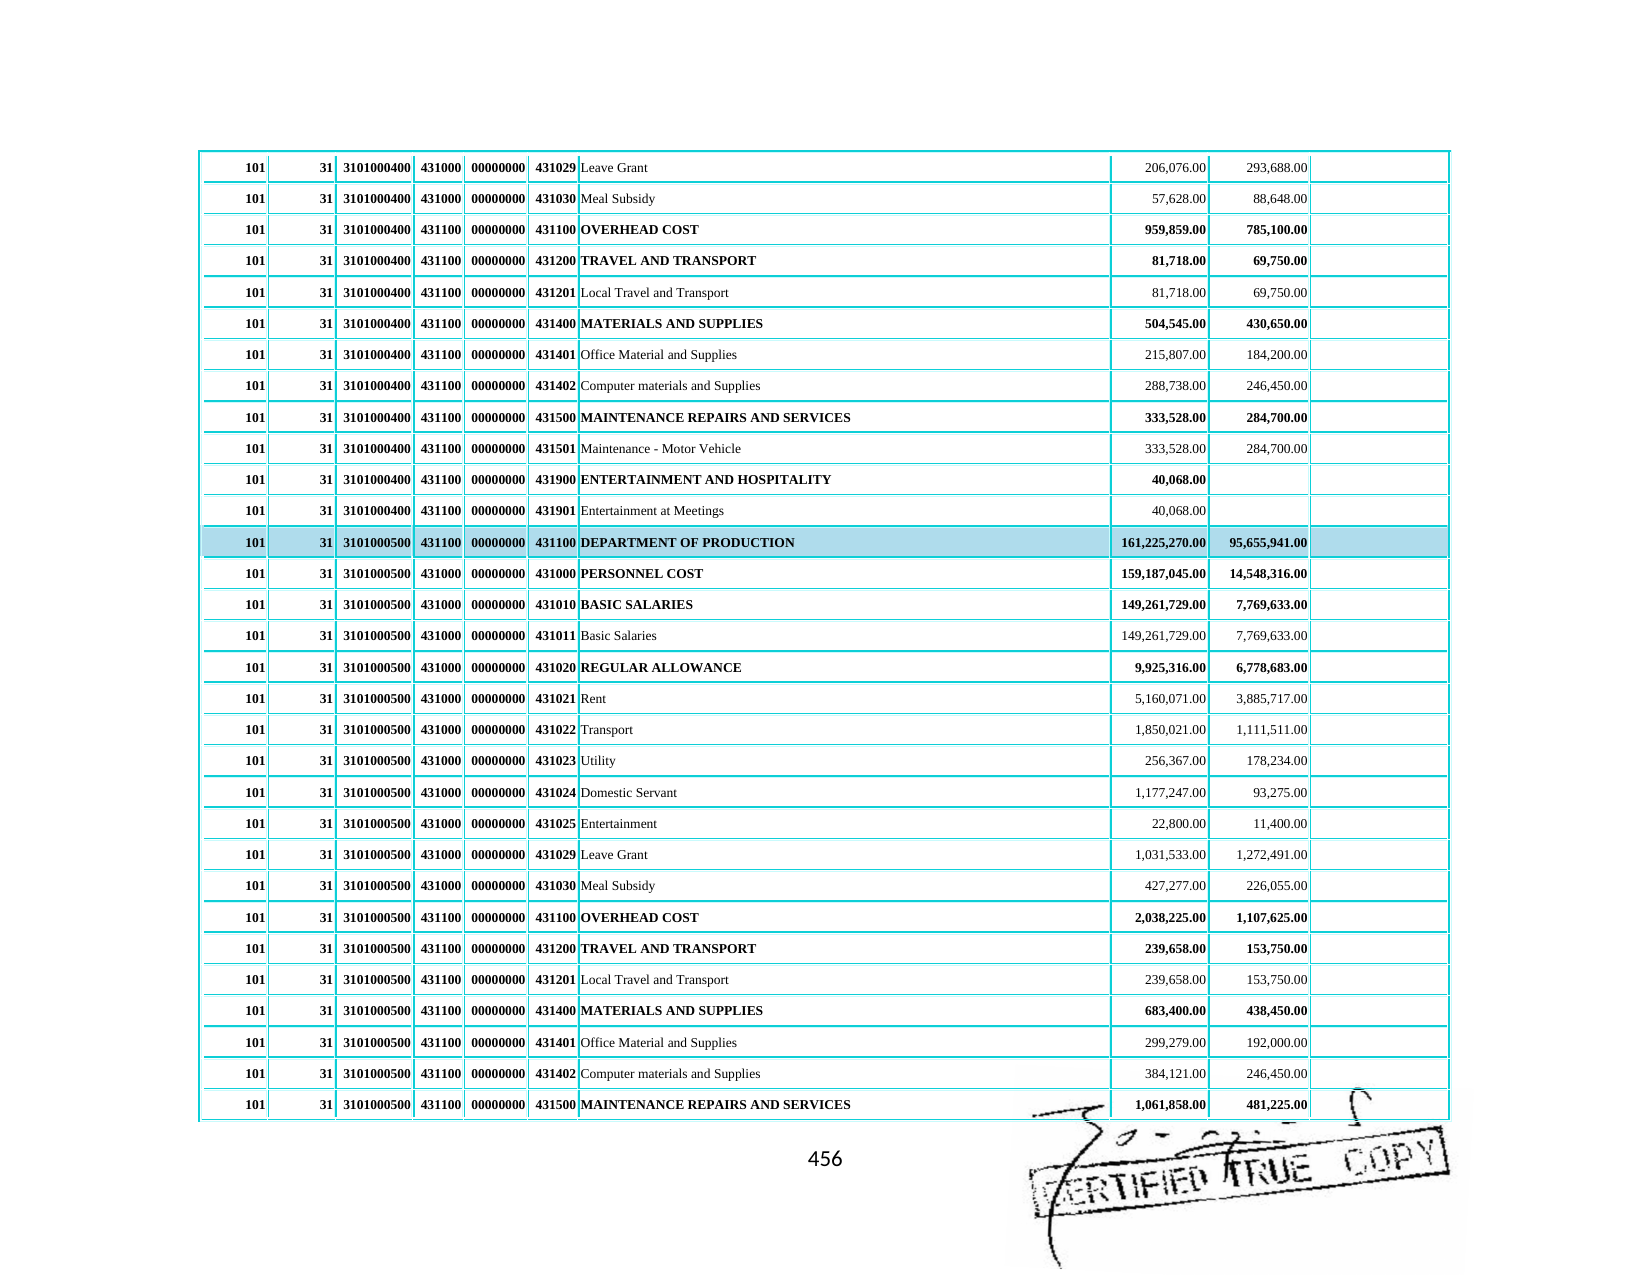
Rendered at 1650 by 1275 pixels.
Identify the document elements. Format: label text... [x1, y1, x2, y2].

table_cell 3101000500 [335, 1088, 413, 1119]
table_cell 101 [200, 744, 268, 775]
table_cell 69,750.00 [1210, 247, 1308, 275]
table_cell 431100 [415, 247, 462, 275]
table_cell 22,800.00 [1112, 810, 1207, 837]
table_cell DEPARTMENT OF PRODUCTION [580, 528, 1109, 556]
table_cell 3101000500 [337, 810, 411, 837]
table_cell MAINTENANCE REPAIRS AND SERVICES [578, 1091, 1110, 1119]
table_cell 959,859.00 [1112, 216, 1207, 244]
table_cell 101 [202, 306, 266, 337]
table_cell 101 [202, 400, 266, 431]
table_cell 1,031,533.00 [1112, 841, 1207, 869]
table_cell 00000000 [465, 966, 526, 994]
table_cell 431000 [415, 653, 462, 681]
table_cell 3101000500 [337, 528, 411, 556]
table_cell 101 [202, 681, 266, 712]
table_cell 3101000500 [337, 997, 411, 1025]
table_cell 81,718.00 [1112, 278, 1207, 306]
table_cell 431901 [529, 497, 577, 525]
table_cell OVERHEAD COST [580, 216, 1109, 244]
table_cell 101 [202, 462, 266, 494]
table_cell 101 [200, 994, 268, 1025]
table_cell 31 [269, 747, 334, 775]
table_cell 31 [269, 653, 334, 681]
table_cell 00000000 [465, 466, 526, 494]
table_cell 161,225,270.00 [1112, 528, 1207, 556]
table_cell 31 [268, 153, 335, 181]
table_cell [1210, 466, 1308, 494]
table_cell 333,528.00 [1112, 435, 1207, 462]
table_cell 101 [202, 1025, 266, 1056]
table_cell 3101000500 [337, 872, 411, 900]
table_cell Entertainment at Meetings [580, 497, 1109, 525]
table_cell [1310, 153, 1448, 181]
table_cell 3101000400 [337, 435, 411, 462]
table_cell 101 [202, 806, 266, 837]
table_cell 31 [269, 1060, 334, 1087]
table_cell 431201 [529, 278, 577, 306]
table_cell [1310, 494, 1450, 525]
table_cell 31 [269, 310, 334, 337]
table_cell 31 [269, 216, 334, 244]
table_cell 00000000 [465, 685, 526, 712]
table_cell 299,279.00 [1112, 1028, 1207, 1056]
table_cell [1311, 306, 1449, 337]
table_cell 00000000 [465, 435, 526, 462]
table_cell [1311, 431, 1449, 462]
table_cell 178,234.00 [1210, 747, 1308, 775]
table_cell 284,700.00 [1210, 435, 1308, 462]
table_cell 431900 [529, 466, 577, 494]
table_cell 3101000400 [337, 185, 411, 212]
table_cell [1311, 556, 1449, 587]
table_cell 431100 [415, 216, 462, 244]
table_cell 3101000500 [337, 591, 411, 619]
table_cell 00000000 [465, 1028, 526, 1056]
table_cell 00000000 [465, 528, 526, 556]
table_cell 31 [269, 497, 334, 525]
table_cell 101 [202, 963, 266, 994]
table_cell 785,100.00 [1210, 216, 1308, 244]
table_cell 215,807.00 [1112, 341, 1207, 369]
table_cell 57,628.00 [1112, 185, 1207, 212]
table_cell 31 [269, 372, 334, 400]
table_cell 431023 [529, 747, 577, 775]
table_cell 431100 [413, 1091, 463, 1119]
table_cell BASIC SALARIES [580, 591, 1109, 619]
table_cell 00000000 [465, 716, 526, 744]
table_cell 3101000400 [337, 278, 411, 306]
table_cell 431030 [529, 185, 577, 212]
table_cell 431022 [529, 716, 577, 744]
table_cell Entertainment [580, 810, 1109, 837]
table_cell 00000000 [465, 278, 526, 306]
table_cell 431100 [415, 528, 462, 556]
table_cell ENTERTAINMENT AND HOSPITALITY [580, 466, 1109, 494]
table_cell 431000 [415, 716, 462, 744]
table_cell 3101000400 [337, 341, 411, 369]
table_cell 00000000 [465, 497, 526, 525]
table_cell 00000000 [465, 372, 526, 400]
table_cell 00000000 [465, 778, 526, 806]
table_cell Transport [580, 716, 1109, 744]
table_cell [1311, 588, 1449, 619]
table_cell [1311, 1025, 1448, 1056]
table_cell 431200 [529, 935, 577, 962]
table_cell 00000000 [465, 310, 526, 337]
table_cell 431100 [415, 435, 462, 462]
table_cell 101 [202, 900, 266, 931]
table_cell Meal Subsidy [580, 185, 1109, 212]
table_cell 431000 [529, 560, 577, 587]
table_cell 431100 [415, 403, 462, 431]
table_cell 431100 [415, 1060, 462, 1087]
table_cell 431000 [413, 153, 463, 181]
table_cell 3101000400 [335, 152, 413, 181]
table_cell 431100 [529, 903, 577, 931]
table_cell 431021 [529, 685, 577, 712]
table_cell 3101000400 [337, 372, 411, 400]
table_cell 239,658.00 [1112, 935, 1207, 962]
table_cell 00000000 [465, 841, 526, 869]
table_cell Meal Subsidy [580, 872, 1109, 900]
table_cell 31 [269, 935, 334, 962]
table_cell [1311, 806, 1449, 837]
table_cell 31 [269, 685, 334, 712]
table_cell 226,055.00 [1210, 872, 1308, 900]
table_cell [1311, 400, 1448, 431]
table_cell [1311, 681, 1449, 712]
table_cell [1310, 744, 1450, 775]
table_cell [1311, 213, 1449, 244]
table_cell Computer materials and Supplies [580, 1060, 1109, 1087]
table_cell Local Travel and Transport [580, 278, 1109, 306]
table_cell Leave Grant [578, 152, 1110, 181]
table_cell [1311, 838, 1449, 869]
table_cell 3101000400 [337, 403, 411, 431]
table_cell 31 [268, 1091, 335, 1119]
table_cell MATERIALS AND SUPPLIES [580, 997, 1109, 1025]
table_cell 00000000 [465, 560, 526, 587]
table_cell 288,738.00 [1112, 372, 1207, 400]
table_cell 431500 [529, 403, 577, 431]
table_cell 31 [269, 341, 334, 369]
table_cell 431500 [528, 1091, 578, 1119]
table_cell [1311, 963, 1449, 994]
table_cell 481,225.00 [1208, 1091, 1309, 1119]
table_cell 101 [202, 525, 266, 556]
table_cell 3101000400 [337, 216, 411, 244]
table_cell Basic Salaries [580, 622, 1109, 650]
table_cell [1311, 775, 1448, 806]
table_cell 431200 [529, 247, 577, 275]
table_cell 9,925,316.00 [1112, 653, 1207, 681]
table_cell 31 [269, 966, 334, 994]
table_cell [1310, 244, 1450, 275]
table_cell 00000000 [465, 653, 526, 681]
table_cell 3101000500 [337, 903, 411, 931]
table_cell MAINTENANCE REPAIRS AND SERVICES [580, 403, 1109, 431]
table_cell 431402 [529, 372, 577, 400]
table_cell 31 [269, 778, 334, 806]
table_cell Leave Grant [580, 841, 1109, 869]
table_cell 284,700.00 [1210, 403, 1308, 431]
table_cell 101 [202, 153, 268, 181]
table_cell 1,850,021.00 [1112, 716, 1207, 744]
table_cell 101 [200, 869, 268, 900]
table_cell 431000 [415, 841, 462, 869]
table_cell 256,367.00 [1112, 747, 1207, 775]
table_cell 101 [202, 1088, 268, 1119]
table_cell 101 [202, 275, 266, 306]
table_cell 00000000 [465, 247, 526, 275]
table_cell [1311, 275, 1448, 306]
table_cell TRAVEL AND TRANSPORT [580, 935, 1109, 962]
table_cell 3101000500 [337, 841, 411, 869]
table_cell 31 [269, 466, 334, 494]
table_cell 293,688.00 [1208, 153, 1309, 181]
table_cell [1310, 619, 1450, 650]
table_cell [1311, 900, 1448, 931]
table_cell TRAVEL AND TRANSPORT [580, 247, 1109, 275]
table_cell 101 [202, 838, 266, 869]
table_cell Domestic Servant [580, 778, 1109, 806]
table_cell 431100 [529, 528, 577, 556]
table_cell 40,068.00 [1112, 466, 1207, 494]
picture [1013, 1088, 1451, 1121]
table_cell 7,769,633.00 [1210, 591, 1308, 619]
table_cell 3101000500 [337, 778, 411, 806]
table_cell 101 [200, 494, 268, 525]
table_cell [1311, 650, 1448, 681]
table_cell 1,061,858.00 [1110, 1091, 1208, 1119]
table_cell 3101000500 [337, 1060, 411, 1087]
table_cell 101 [200, 244, 268, 275]
table_cell 00000000 [465, 185, 526, 212]
table_cell 00000000 [465, 903, 526, 931]
table_cell 431100 [529, 216, 577, 244]
table_cell 31 [269, 997, 334, 1025]
table_cell 31 [269, 622, 334, 650]
table_cell 6,778,683.00 [1210, 653, 1308, 681]
table_cell 31 [269, 872, 334, 900]
table_cell 31 [269, 841, 334, 869]
table_cell 3101000500 [337, 716, 411, 744]
table_cell 00000000 [465, 747, 526, 775]
table_cell 31 [269, 1028, 334, 1056]
table_cell 431000 [415, 622, 462, 650]
table_cell 431501 [529, 435, 577, 462]
table_cell 00000000 [464, 1091, 528, 1119]
table_cell 438,450.00 [1210, 997, 1308, 1025]
table_cell 431000 [415, 185, 462, 212]
table_cell [1311, 181, 1449, 212]
table_cell 31 [269, 278, 334, 306]
table_cell 101 [202, 713, 266, 744]
table_cell 3101000500 [337, 560, 411, 587]
table_cell 431401 [529, 341, 577, 369]
table_cell [1310, 1088, 1449, 1119]
table_cell 3101000500 [337, 935, 411, 962]
table_cell 101 [202, 1056, 266, 1087]
table_cell 40,068.00 [1112, 497, 1207, 525]
table_cell 431401 [529, 1028, 577, 1056]
table_cell 431100 [415, 935, 462, 962]
table_cell 504,545.00 [1112, 310, 1207, 337]
table_cell 431100 [415, 466, 462, 494]
table_cell [1311, 931, 1449, 962]
table_cell 3101000400 [337, 310, 411, 337]
table_cell 431000 [415, 591, 462, 619]
table_cell 431100 [415, 310, 462, 337]
table_cell 101 [202, 931, 266, 962]
table_cell 31 [269, 716, 334, 744]
table_cell 431100 [415, 341, 462, 369]
table_cell 00000000 [465, 997, 526, 1025]
table_cell 192,000.00 [1210, 1028, 1308, 1056]
table_cell Computer materials and Supplies [580, 372, 1109, 400]
table_cell Office Material and Supplies [580, 1028, 1109, 1056]
table_cell 246,450.00 [1210, 372, 1308, 400]
table_cell 333,528.00 [1112, 403, 1207, 431]
table_cell 153,750.00 [1210, 935, 1308, 962]
table_cell Rent [580, 685, 1109, 712]
table_cell 69,750.00 [1210, 278, 1308, 306]
table_cell 431020 [529, 653, 577, 681]
table_cell 431402 [529, 1060, 577, 1087]
table_cell 431029 [529, 841, 577, 869]
table_cell 431100 [415, 278, 462, 306]
table_cell 31 [269, 403, 334, 431]
table_cell 101 [202, 337, 266, 369]
table_cell 101 [202, 213, 266, 244]
table_cell 1,107,625.00 [1210, 903, 1308, 931]
table_cell 431400 [529, 310, 577, 337]
table_cell 31 [269, 528, 334, 556]
table_cell 1,177,247.00 [1112, 778, 1207, 806]
table_cell 430,650.00 [1210, 310, 1308, 337]
table_cell 431030 [529, 872, 577, 900]
picture [1005, 1088, 1473, 1275]
table_cell 31 [269, 560, 334, 587]
table_cell 431000 [415, 685, 462, 712]
table_cell 384,121.00 [1112, 1060, 1207, 1087]
table_cell 101 [202, 588, 266, 619]
table_cell 00000000 [465, 935, 526, 962]
table_cell 683,400.00 [1112, 997, 1207, 1025]
table_cell 3101000500 [337, 966, 411, 994]
table_cell 431100 [415, 903, 462, 931]
table_cell [1311, 525, 1448, 556]
table_cell 00000000 [465, 810, 526, 837]
table_cell 00000000 [465, 622, 526, 650]
table_cell [1311, 462, 1449, 494]
table_cell 431000 [415, 810, 462, 837]
table_cell 31 [269, 185, 334, 212]
table_cell PERSONNEL COST [580, 560, 1109, 587]
table_cell 3101000400 [337, 247, 411, 275]
table_cell 95,655,941.00 [1210, 528, 1308, 556]
table_cell [1210, 497, 1308, 525]
table_cell 431000 [415, 560, 462, 587]
table_cell 3101000500 [337, 685, 411, 712]
table_cell 431100 [415, 1028, 462, 1056]
table_cell 00000000 [465, 872, 526, 900]
table_cell 184,200.00 [1210, 341, 1308, 369]
table_cell Local Travel and Transport [580, 966, 1109, 994]
table_cell 101 [200, 369, 268, 400]
table_cell REGULAR ALLOWANCE [580, 653, 1109, 681]
table_cell 431100 [415, 372, 462, 400]
table_cell 101 [202, 431, 266, 462]
table_cell [1310, 369, 1450, 400]
table_cell Office Material and Supplies [580, 341, 1109, 369]
table_cell 431011 [529, 622, 577, 650]
table_cell 101 [202, 775, 266, 806]
table_cell 00000000 [465, 403, 526, 431]
table_cell 31 [269, 810, 334, 837]
table_cell 101 [200, 619, 268, 650]
table_cell 3101000400 [337, 466, 411, 494]
table_cell 431100 [415, 997, 462, 1025]
table_cell 7,769,633.00 [1210, 622, 1308, 650]
table_cell 00000000 [465, 341, 526, 369]
table_cell OVERHEAD COST [580, 903, 1109, 931]
table_cell [1310, 869, 1450, 900]
table_cell [1311, 337, 1449, 369]
table_cell 101 [202, 650, 266, 681]
table_cell 31 [269, 247, 334, 275]
table_cell 00000000 [464, 153, 528, 181]
table_cell 00000000 [465, 591, 526, 619]
table_cell 3101000500 [337, 747, 411, 775]
table_cell 149,261,729.00 [1112, 591, 1207, 619]
table_cell 31 [269, 591, 334, 619]
table_cell 101 [202, 556, 266, 587]
table_cell 427,277.00 [1112, 872, 1207, 900]
table_cell 431010 [529, 591, 577, 619]
table_cell 88,648.00 [1210, 185, 1308, 212]
table_cell 00000000 [465, 216, 526, 244]
table_cell 239,658.00 [1112, 966, 1207, 994]
table_cell 431400 [529, 997, 577, 1025]
table_cell 00000000 [465, 1060, 526, 1087]
table_cell MATERIALS AND SUPPLIES [580, 310, 1109, 337]
table_cell Maintenance - Motor Vehicle [580, 435, 1109, 462]
table_cell 31 [269, 903, 334, 931]
table_cell [1310, 994, 1450, 1025]
table_cell 246,450.00 [1210, 1060, 1308, 1087]
table_cell 431029 [528, 152, 578, 181]
table_cell 5,160,071.00 [1112, 685, 1207, 712]
table_cell 431000 [415, 747, 462, 775]
table_cell [1311, 1056, 1449, 1087]
table_cell Utility [580, 747, 1109, 775]
table_cell 153,750.00 [1210, 966, 1308, 994]
table_cell 81,718.00 [1112, 247, 1207, 275]
table_cell 3,885,717.00 [1210, 685, 1308, 712]
table_cell 101 [202, 181, 266, 212]
table_cell 3101000500 [337, 622, 411, 650]
table_cell 159,187,045.00 [1112, 560, 1207, 587]
table_cell 206,076.00 [1110, 152, 1208, 181]
table_cell 431025 [529, 810, 577, 837]
table_cell 3101000500 [337, 653, 411, 681]
table_cell 431100 [415, 497, 462, 525]
table_cell 149,261,729.00 [1112, 622, 1207, 650]
table_cell 431024 [529, 778, 577, 806]
table_cell 431201 [529, 966, 577, 994]
table_cell 431100 [415, 966, 462, 994]
table_cell [1311, 713, 1449, 744]
table_cell 431000 [415, 872, 462, 900]
table_cell 11,400.00 [1210, 810, 1308, 837]
table_cell 3101000500 [337, 1028, 411, 1056]
table_cell 31 [269, 435, 334, 462]
table_cell 93,275.00 [1210, 778, 1308, 806]
table_cell 1,111,511.00 [1210, 716, 1308, 744]
table_cell 14,548,316.00 [1210, 560, 1308, 587]
table_cell 431000 [415, 778, 462, 806]
table_cell 1,272,491.00 [1210, 841, 1308, 869]
table_cell 3101000400 [337, 497, 411, 525]
table_cell 2,038,225.00 [1112, 903, 1207, 931]
